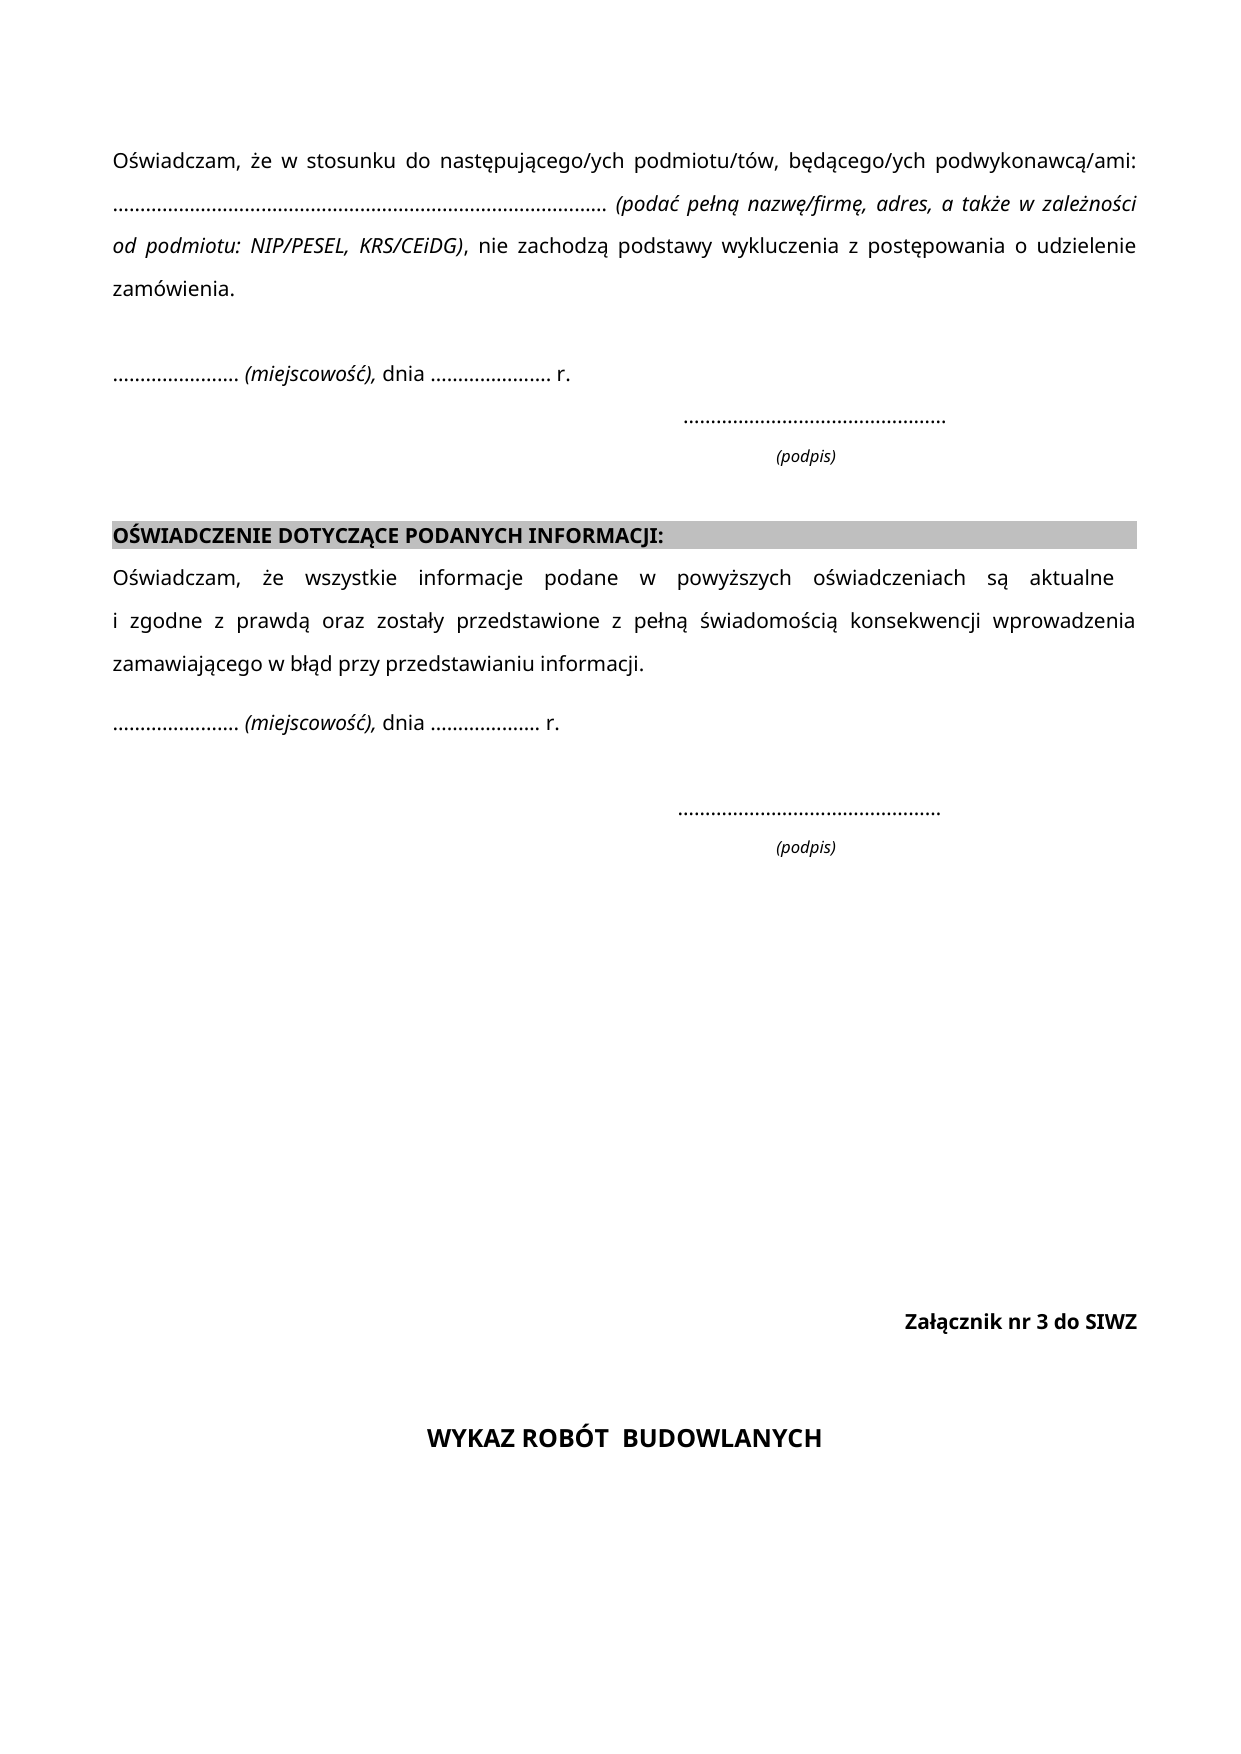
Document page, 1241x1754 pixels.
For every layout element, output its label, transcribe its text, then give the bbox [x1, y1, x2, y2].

text ………………………………………… [112, 793, 1137, 822]
text …………….……. (miejscowość), dnia ………….……. r. [112, 708, 1137, 736]
text (podpis) [702, 444, 1137, 467]
text Oświadczam, że wszystkie informacje podane w powyższych oświadczeniach są aktualne i zgodne z prawdą oraz zostały przedstawione z pełną świadomością konsekwencji wprowadzenia zamawiającego w błąd przy przedstawianiu informacji. [112, 563, 1137, 677]
text Oświadczam, że w stosunku do następującego/ych podmiotu/tów, będącego/ych podwykonawcą/ami: ……………………………………………………………………..….…… (podać pełną nazwę/firmę, adres, a także w zależności od podmiotu: NIP/PESEL, KRS/CEiDG), nie zachodzą podstawy wykluczenia z postępowania o udzielenie zamówienia. [112, 146, 1137, 302]
text ………………………………………… [112, 402, 1137, 430]
text …………….……. (miejscowość), dnia …………………. r. [112, 359, 1137, 387]
text WYKAZ ROBÓT BUDOWLANYCH [112, 1421, 1137, 1454]
text OŚWIADCZENIE DOTYCZĄCE PODANYCH INFORMACJI: [112, 521, 1137, 549]
text (podpis) [702, 836, 1137, 858]
text Załącznik nr 3 do SIWZ [112, 1307, 1137, 1335]
